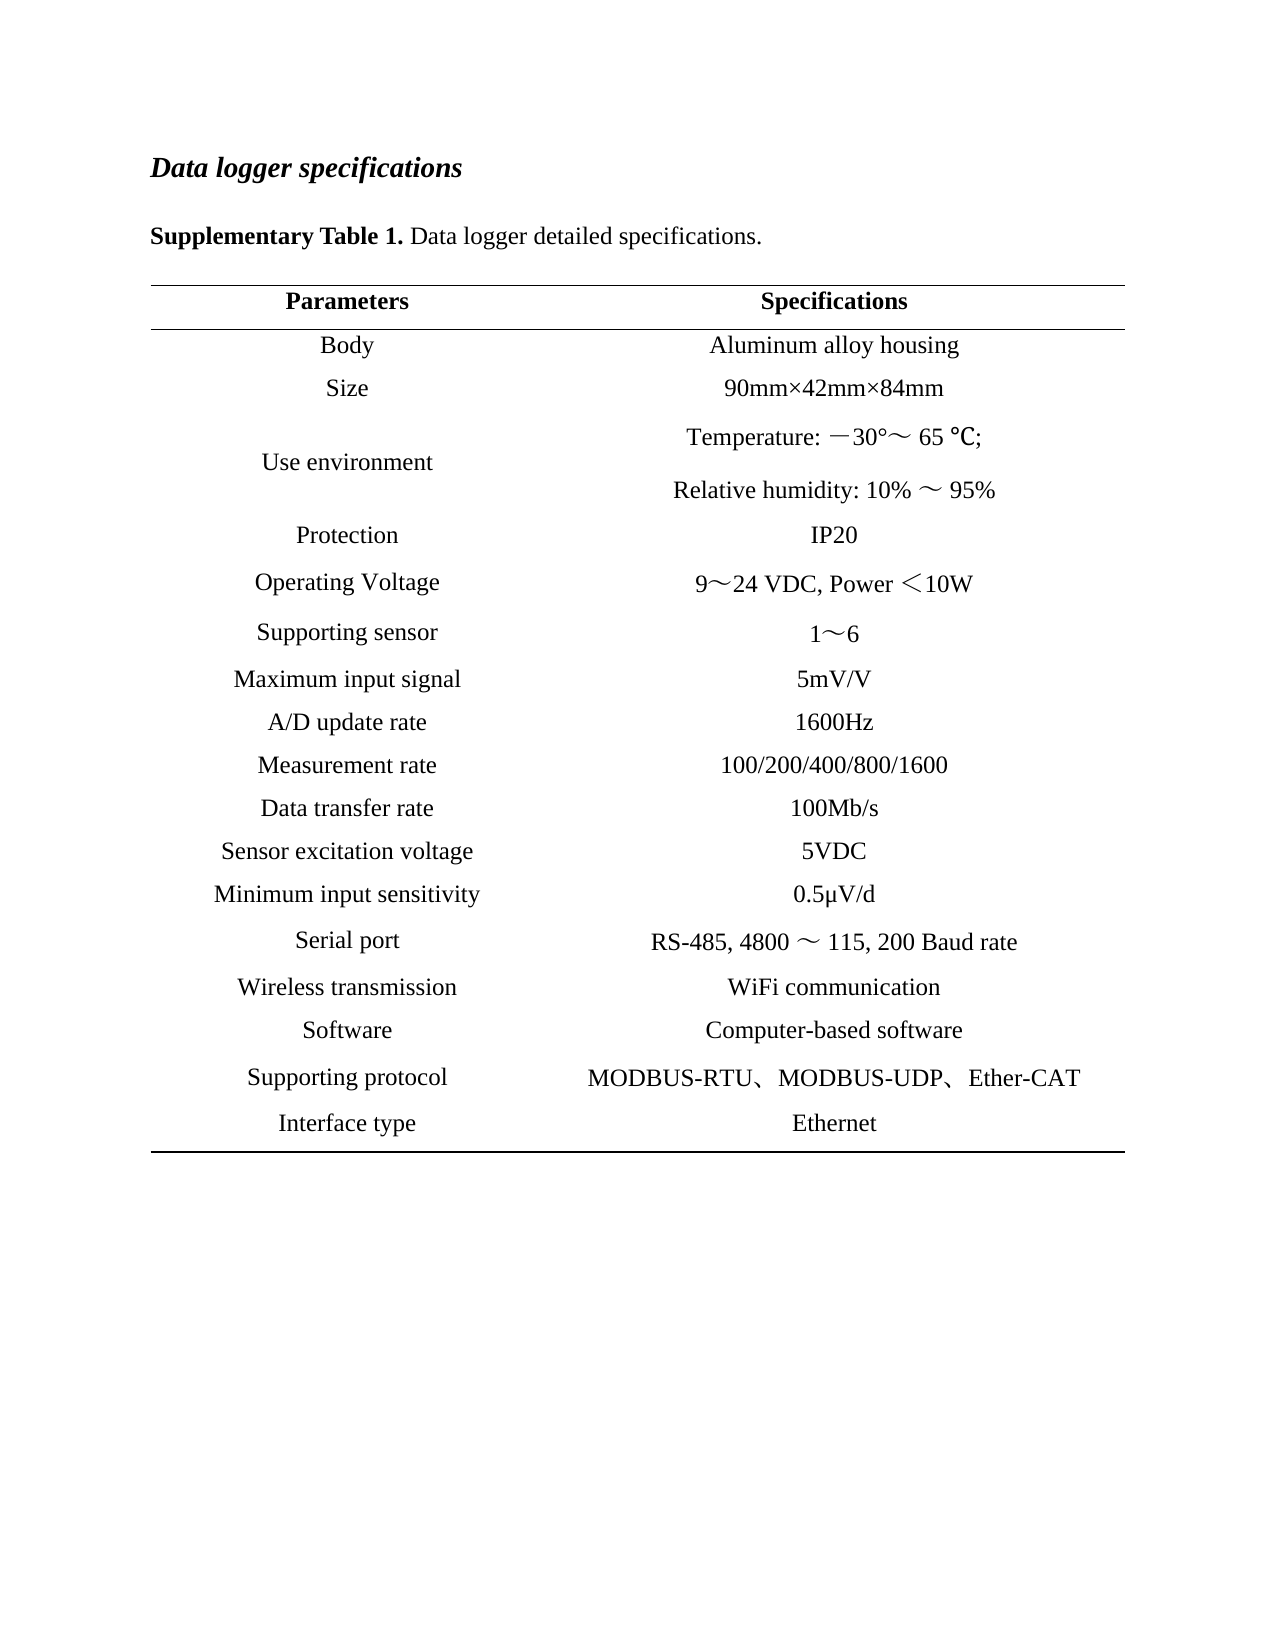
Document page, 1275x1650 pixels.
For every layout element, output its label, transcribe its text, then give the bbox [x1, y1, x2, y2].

table_cell 90mm×42mm×84mm [544, 373, 1124, 416]
table_cell Protection [151, 520, 544, 563]
table_cell IP20 [544, 520, 1124, 563]
table_cell Serial port [151, 922, 544, 972]
table_cell 9～24 VDC, Power ＜10W [544, 563, 1124, 613]
table_cell Wireless transmission [151, 972, 544, 1015]
table_cell Size [151, 373, 544, 416]
table_cell Interface type [151, 1108, 544, 1151]
table_header Specifications [544, 286, 1124, 329]
table_cell 5mV/V [544, 664, 1124, 707]
table_cell 5VDC [544, 836, 1124, 879]
table_cell 0.5μV/d [544, 879, 1124, 922]
table_cell Use environment [151, 416, 544, 520]
table_cell 100/200/400/800/1600 [544, 750, 1124, 793]
table_header Parameters [151, 286, 544, 329]
table_cell 1～6 [544, 614, 1124, 664]
table_cell Aluminum alloy housing [544, 330, 1124, 373]
table_cell Software [151, 1015, 544, 1058]
table_cell Sensor excitation voltage [151, 836, 544, 879]
table_cell A/D update rate [151, 707, 544, 750]
table_cell Ethernet [544, 1108, 1124, 1151]
table_cell Measurement rate [151, 750, 544, 793]
table_cell Maximum input signal [151, 664, 544, 707]
text Data logger specifications [150, 150, 1125, 183]
table_cell 1600Hz [544, 707, 1124, 750]
table_cell Supporting sensor [151, 614, 544, 664]
table_cell Operating Voltage [151, 563, 544, 613]
table_cell RS-485, 4800 ～ 115, 200 Baud rate [544, 922, 1124, 972]
table_cell Minimum input sensitivity [151, 879, 544, 922]
table_cell Data transfer rate [151, 793, 544, 836]
table_cell Body [151, 330, 544, 373]
table_cell 100Mb/s [544, 793, 1124, 836]
table_cell Temperature: －30°～ 65 ℃; Relative humidity: 10% ～ 95% [544, 416, 1124, 520]
table_cell WiFi communication [544, 972, 1124, 1015]
table_cell Computer-based software [544, 1015, 1124, 1058]
table_cell Supporting protocol [151, 1058, 544, 1108]
table_cell MODBUS-RTU、MODBUS-UDP、Ether-CAT [544, 1058, 1124, 1108]
text Supplementary Table 1. Data logger detailed specifications. [150, 221, 1125, 250]
